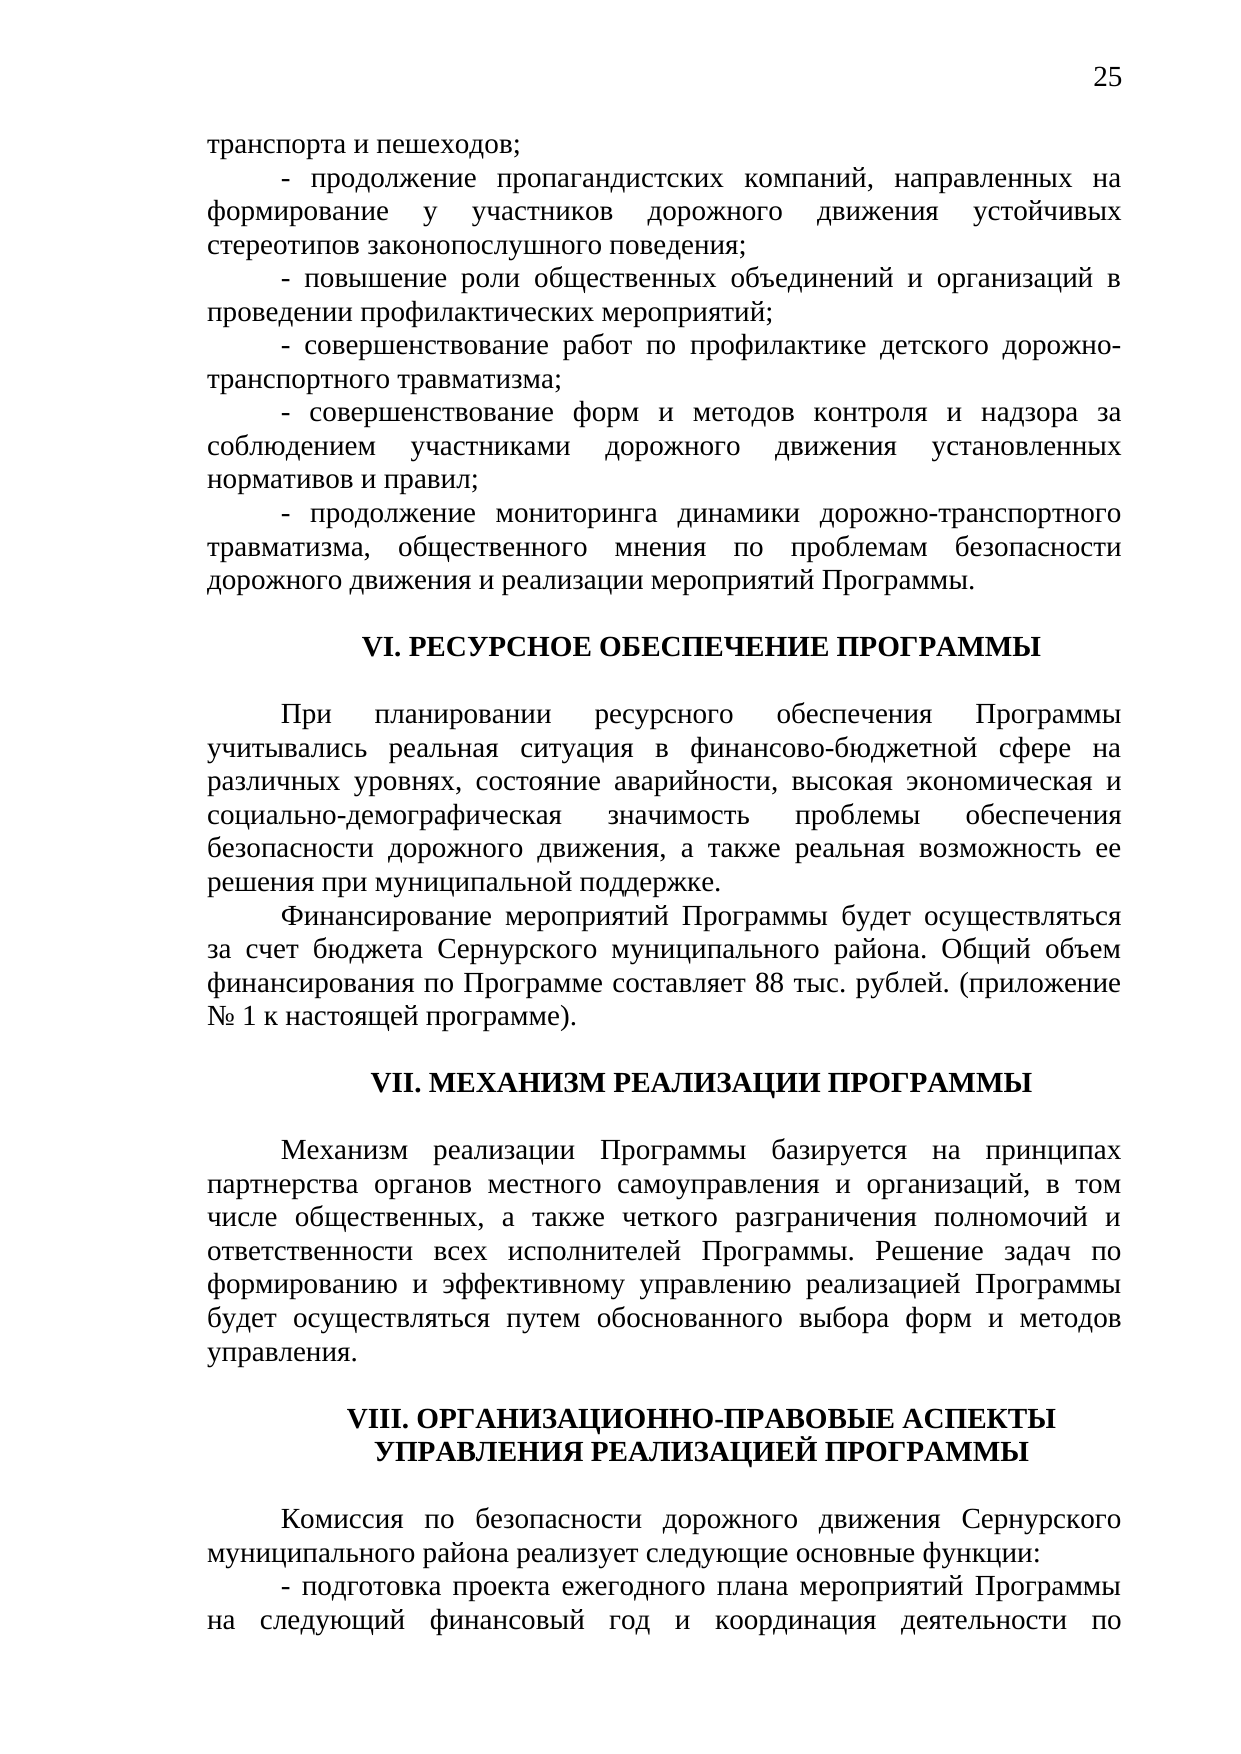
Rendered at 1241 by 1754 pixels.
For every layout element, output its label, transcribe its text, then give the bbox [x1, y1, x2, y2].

text УПРАВЛЕНИЯ РЕАЛИЗАЦИЕЙ ПРОГРАММЫ [207, 1434, 1122, 1468]
text - совершенствование работ по профилактике детского дорожно-транспортного травматизма; [207, 327, 1122, 394]
text VI. РЕСУРСНОЕ ОБЕСПЕЧЕНИЕ ПРОГРАММЫ [207, 629, 1122, 663]
text Комиссия по безопасности дорожного движения Сернурского муниципального района реализует следующие основные функции: [207, 1501, 1122, 1568]
text VII. МЕХАНИЗМ РЕАЛИЗАЦИИ ПРОГРАММЫ [207, 1065, 1122, 1099]
text Финансирование мероприятий Программы будет осуществляться за счет бюджета Сернурского муниципального района. Общий объем финансирования по Программе составляет 88 тыс. рублей. (приложение № 1 к настоящей программе). [207, 898, 1122, 1032]
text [207, 126, 1122, 160]
text - повышение роли общественных объединений и организаций в проведении профилактических мероприятий; [207, 260, 1122, 327]
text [207, 1568, 1122, 1636]
text VIII. ОРГАНИЗАЦИОННО-ПРАВОВЫЕ АСПЕКТЫ [207, 1401, 1122, 1434]
text Механизм реализации Программы базируется на принципах партнерства органов местного самоуправления и организаций, в том числе общественных, а также четкого разграничения полномочий и ответственности всех исполнителей Программы. Решение задач по формированию и эффективному управлению реализацией Программы будет осуществляться путем обоснованного выбора форм и методов управления. [207, 1132, 1122, 1367]
text - совершенствование форм и методов контроля и надзора за соблюдением участниками дорожного движения установленных нормативов и правил; [207, 394, 1122, 495]
text При планировании ресурсного обеспечения Программы учитывались реальная ситуация в финансово-бюджетной сфере на различных уровнях, состояние аварийности, высокая экономическая и социально-демографическая значимость проблемы обеспечения безопасности дорожного движения, а также реальная возможность ее решения при муниципальной поддержке. [207, 696, 1122, 898]
text - продолжение мониторинга динамики дорожно-транспортного травматизма, общественного мнения по проблемам безопасности дорожного движения и реализации мероприятий Программы. [207, 495, 1122, 596]
text - продолжение пропагандистских компаний, направленных на формирование у участников дорожного движения устойчивых стереотипов законопослушного поведения; [207, 160, 1122, 260]
